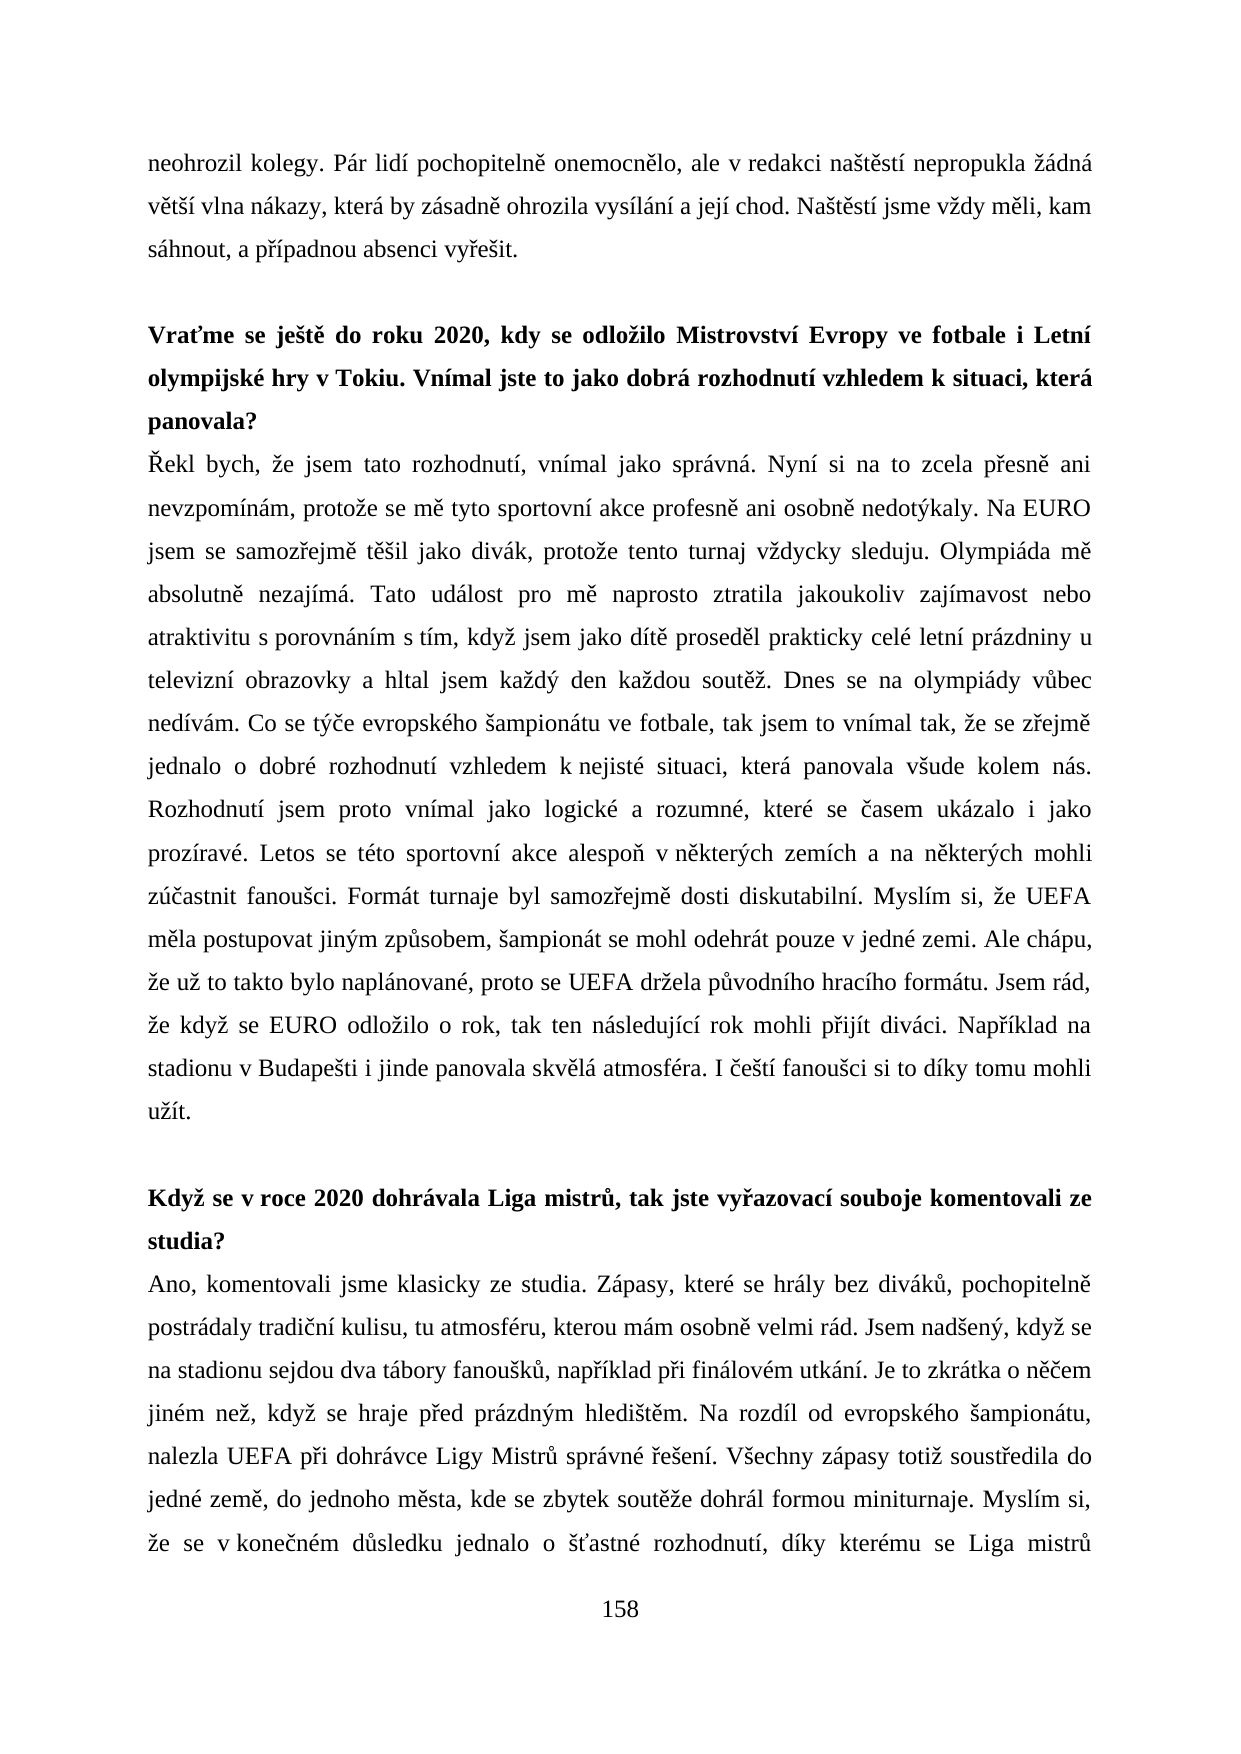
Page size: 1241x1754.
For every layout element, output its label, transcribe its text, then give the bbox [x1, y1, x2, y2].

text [148, 148, 1093, 263]
text Když se v roce 2020 dohrávala Liga mistrů, tak jste vyřazovací souboje komentovali ze studia? [148, 1183, 1093, 1254]
text Řekl bych, že jsem tato rozhodnutí, vnímal jako správná. Nyní si na to zcela přesně ani nevzpomínám, protože se mě tyto sportovní akce profesně ani osobně nedotýkaly. Na EURO jsem se samozřejmě těšil jako divák, protože tento turnaj vždycky sleduju. Olympiáda mě absolutně nezajímá. Tato událost pro mě naprosto ztratila jakoukoliv zajímavost nebo atraktivitu s porovnáním s tím, když jsem jako dítě proseděl prakticky celé letní prázdniny u televizní obrazovky a hltal jsem každý den každou soutěž. Dnes se na olympiády vůbec nedívám. Co se týče evropského šampionátu ve fotbale, tak jsem to vnímal tak, že se zřejmě jednalo o dobré rozhodnutí vzhledem k nejisté situaci, která panovala všude kolem nás. Rozhodnutí jsem proto vnímal jako logické a rozumné, které se časem ukázalo i jako prozíravé. Letos se této sportovní akce alespoň v některých zemích a na některých mohli zúčastnit fanoušci. Formát turnaje byl samozřejmě dosti diskutabilní. Myslím si, že UEFA měla postupovat jiným způsobem, šampionát se mohl odehrát pouze v jedné zemi. Ale chápu, že už to takto bylo naplánované, proto se UEFA držela původního hracího formátu. Jsem rád, že když se EURO odložilo o rok, tak ten následující rok mohli přijít diváci. Například na stadionu v Budapešti i jinde panovala skvělá atmosféra. I čeští fanoušci si to díky tomu mohli užít. [148, 449, 1093, 1125]
text Vraťme se ještě do roku 2020, kdy se odložilo Mistrovství Evropy ve fotbale i Letní olympijské hry v Tokiu. Vnímal jste to jako dobrá rozhodnutí vzhledem k situaci, která panovala? [148, 320, 1093, 435]
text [148, 1269, 1093, 1556]
